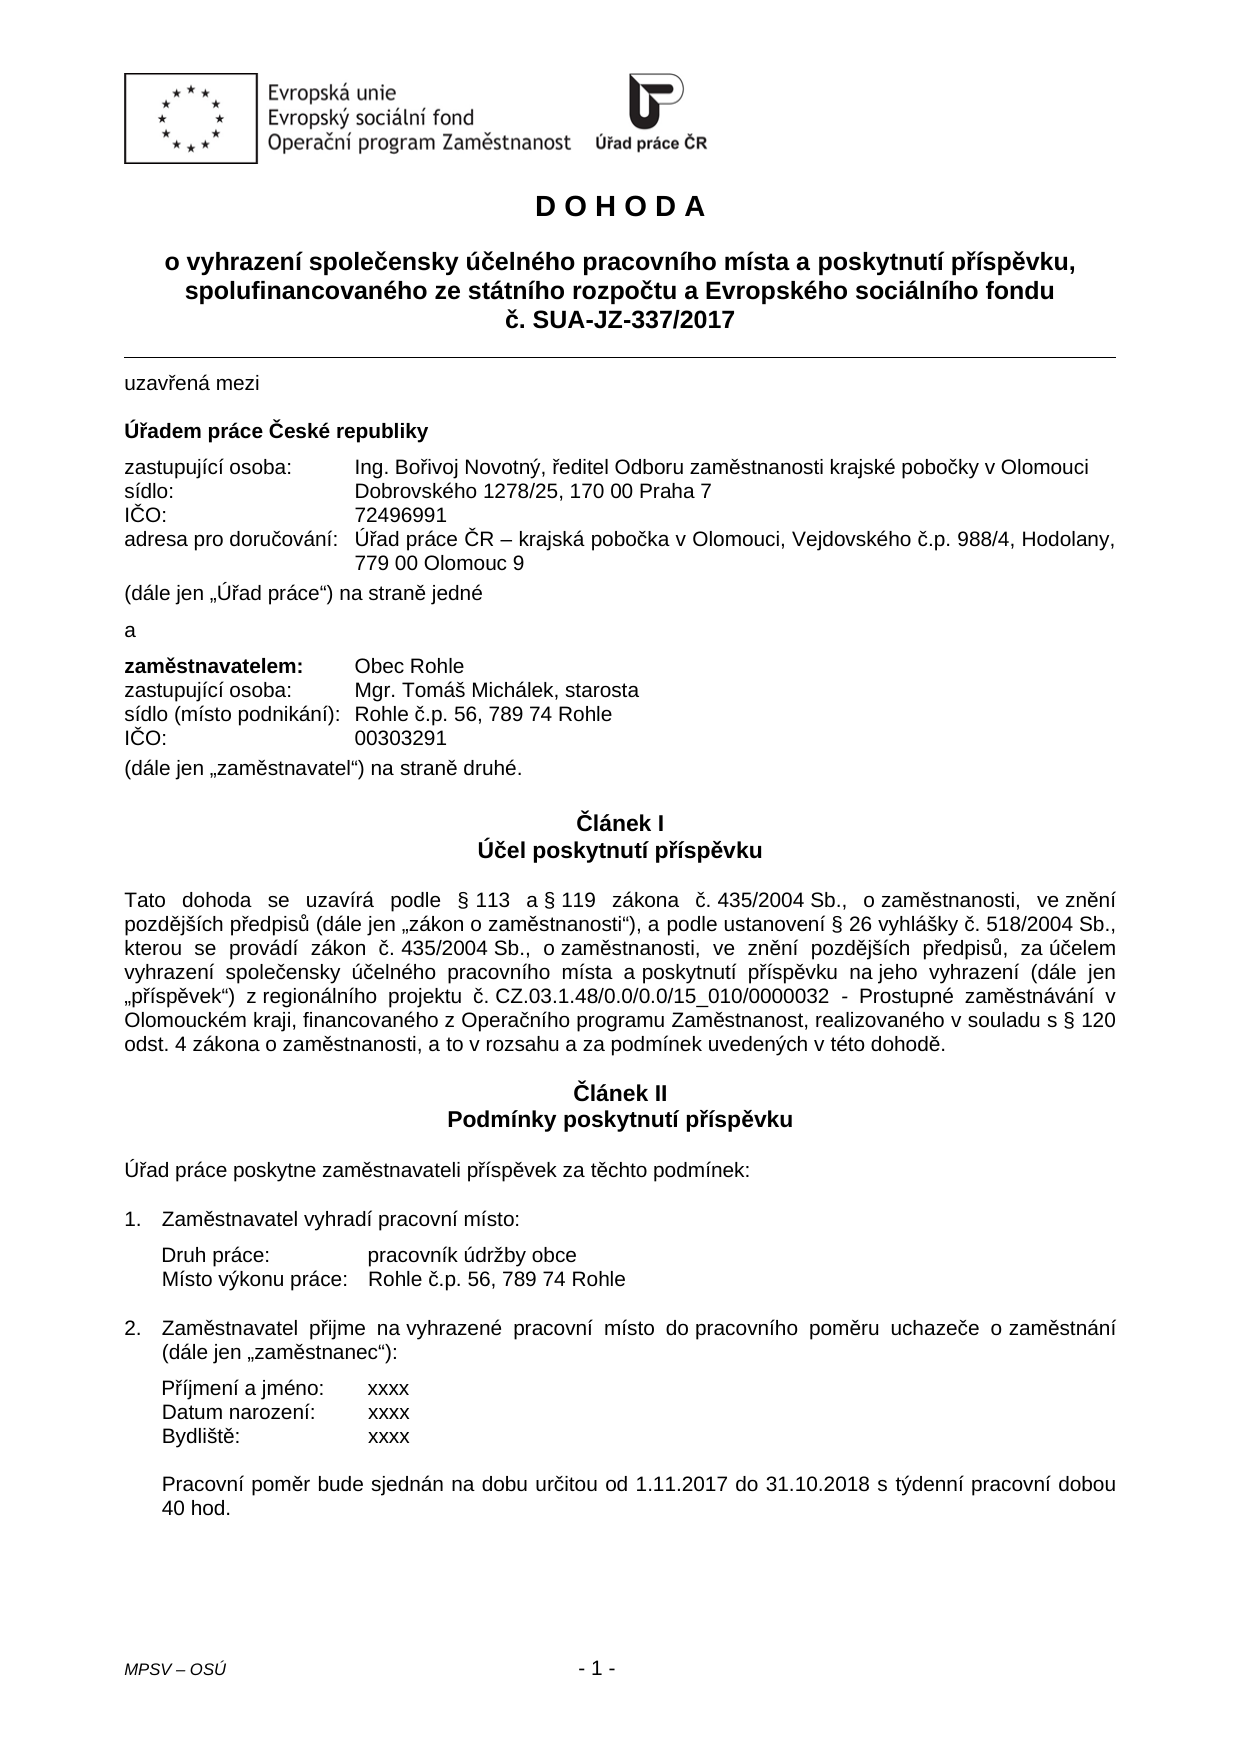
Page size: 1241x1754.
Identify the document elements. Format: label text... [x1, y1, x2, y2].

text Místo výkonu práce: Rohle č.p. 56, 789 74 Rohle [162, 1267, 1116, 1291]
picture [124, 73, 712, 164]
text Druh práce: pracovník údržby obce [161, 1243, 1116, 1267]
text Zaměstnavatel přijme na vyhrazené pracovní místo do pracovního poměru uchazeče o zaměstnání (dále jen „zaměstnanec“): [124, 1316, 1116, 1364]
text uzavřená mezi [124, 358, 1116, 395]
text IČO: 00303291 [124, 726, 1116, 750]
text sídlo (místo podnikání): Rohle č.p. 56, 789 74 Rohle [124, 702, 1116, 726]
text zastupující osoba: Ing. Bořivoj Novotný, ředitel Odboru zaměstnanosti krajské pobočky v Olomouci [124, 455, 1116, 479]
text Zaměstnavatel vyhradí pracovní místo: [124, 1206, 1116, 1230]
text adresa pro doručování: Úřad práce ČR – krajská pobočka v Olomouci, Vejdovského č.p. 988/4, Hodolany, 779 00 Olomouc 9 [124, 527, 1116, 575]
text a [124, 618, 1116, 642]
text Účel poskytnutí příspěvku [124, 837, 1116, 863]
text D O H O D A [124, 188, 1116, 222]
text Bydliště: xxxx [162, 1424, 1116, 1448]
text Podmínky poskytnutí příspěvku [124, 1106, 1116, 1132]
text (dále jen „Úřad práce“) na straně jedné [124, 581, 1116, 605]
text IČO: 72496991 [124, 503, 1116, 527]
text Článek II [124, 1080, 1116, 1106]
text Úřadem práce České republiky [124, 419, 1116, 443]
text zaměstnavatelem: Obec Rohle0 [124, 654, 1116, 678]
text zastupující osoba: Mgr. Tomáš Michálek, starosta [124, 678, 1116, 702]
list Tato dohoda se uzavírá podle § 113 a § 119 zákona č. 435/2004 Sb., o zaměstnanosti, ve znění pozdějších předpisů (dále jen „zákon o zaměstnanosti“), a podle ustanovení § 26 vyhlášky č. 518/2004 Sb., kterou se provádí zákon č. 435/2004 Sb., o zaměstnanosti, ve znění pozdějších předpisů, za účelem vyhrazení společensky účelného pracovního místa a poskytnutí příspěvku na jeho vyhrazení (dále jen „příspěvek“) z regionálního projektu č. CZ.03.1.48/0.0/0.0/15_010/0000032 - Prostupné zaměstnávání v Olomouckém kraji, financovaného z Operačního programu Zaměstnanost, realizovaného v souladu s § 120 odst. 4 zákona o zaměstnanosti, a to v rozsahu a za podmínek uvedených v této dohodě. [124, 888, 1116, 1056]
text č. SUA-JZ-337/2017 [124, 304, 1116, 333]
text Článek I [124, 810, 1116, 837]
text Příjmení a jméno: xxxx [161, 1376, 1116, 1400]
text Datum narození: xxxx [162, 1400, 1116, 1424]
list Úřad práce poskytne zaměstnavateli příspěvek za těchto podmínek: [124, 1157, 1116, 1181]
text (dále jen „zaměstnavatel“) na straně druhé. [124, 756, 1116, 780]
text sídlo: Dobrovského 1278/25, 170 00 Praha 7 [124, 479, 1116, 503]
text Pracovní poměr bude sjednán na dobu určitou od 1.11.2017 do 31.10.2018 s týdenní pracovní dobou 40 hod. [162, 1472, 1116, 1520]
text o vyhrazení společensky účelného pracovního místa a poskytnutí příspěvku, spolufinancovaného ze státního rozpočtu a Evropského sociálního fondu [124, 247, 1116, 304]
